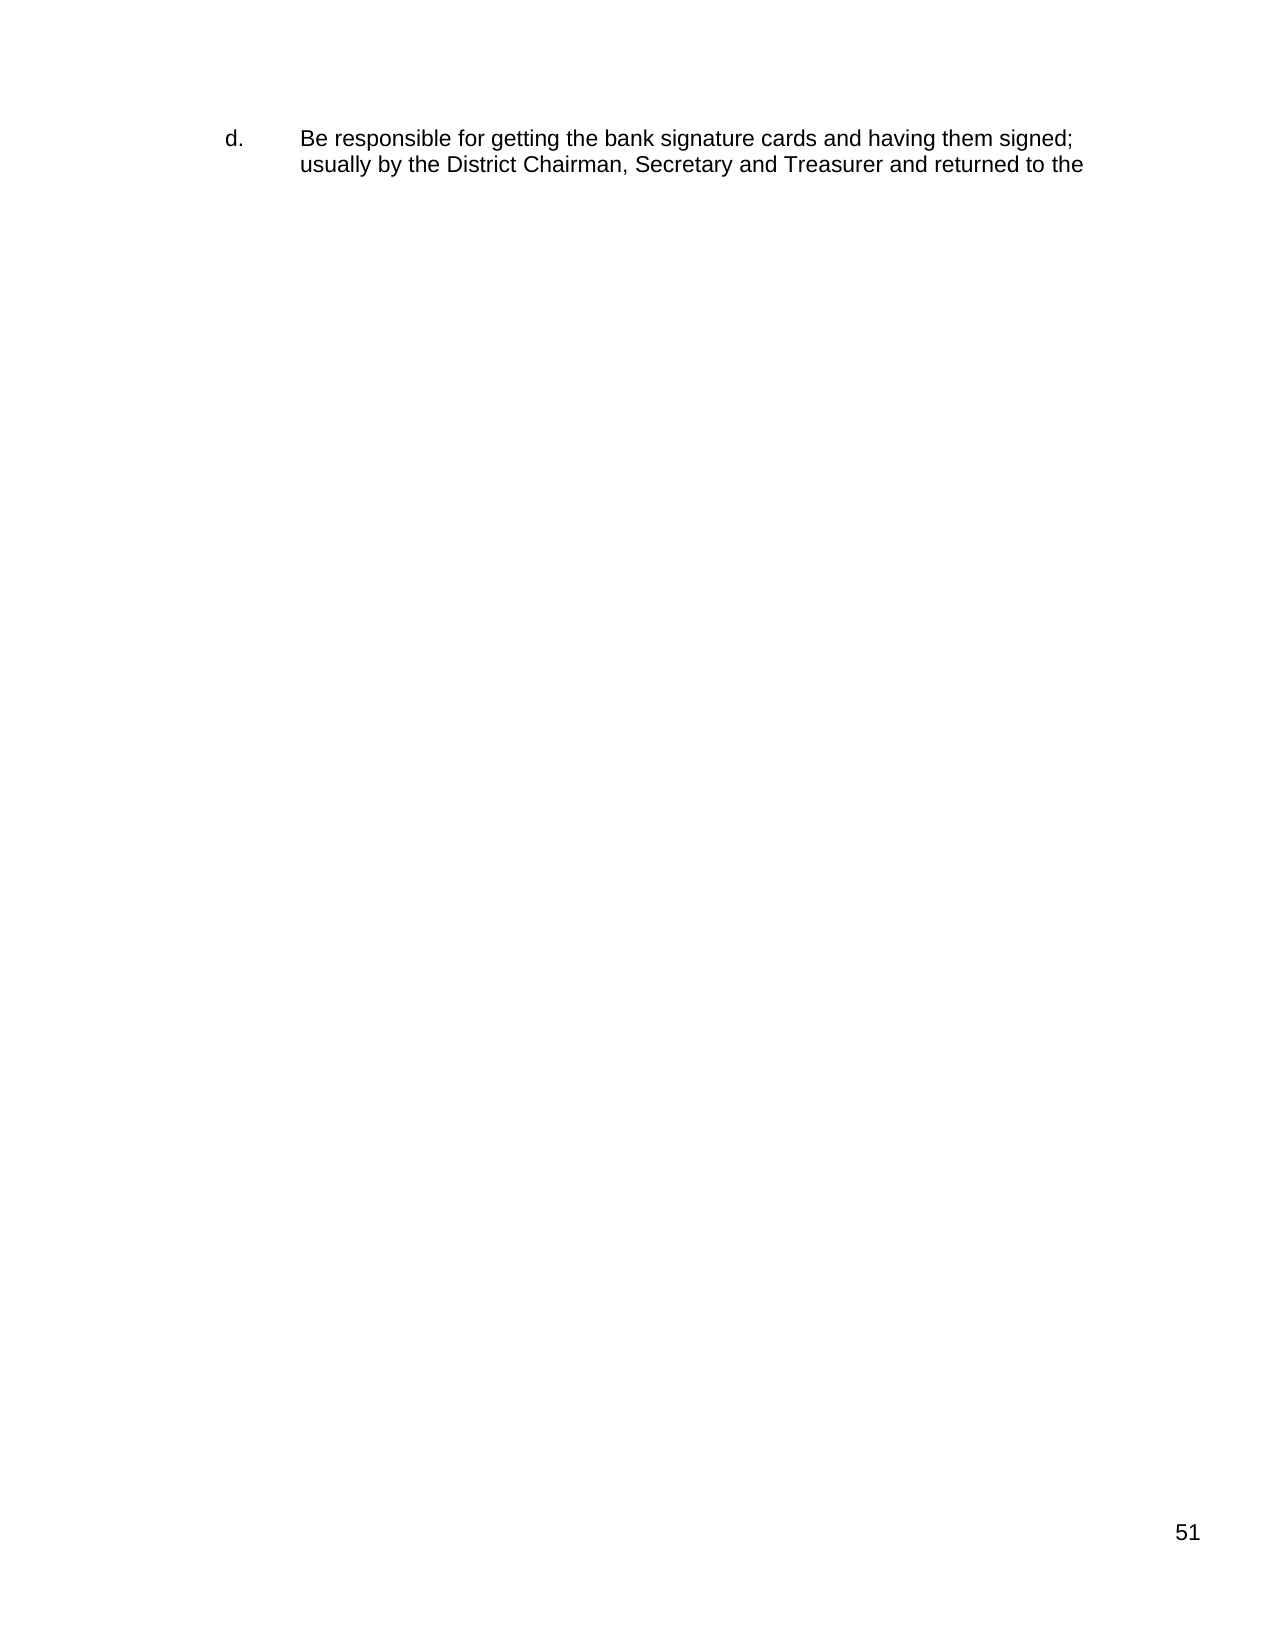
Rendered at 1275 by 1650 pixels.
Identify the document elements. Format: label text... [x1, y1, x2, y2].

list Be responsible for getting the bank signature cards and having them signed; usually by the District Chairman, Secretary and Treasurer and returned to the [225, 125, 1084, 178]
